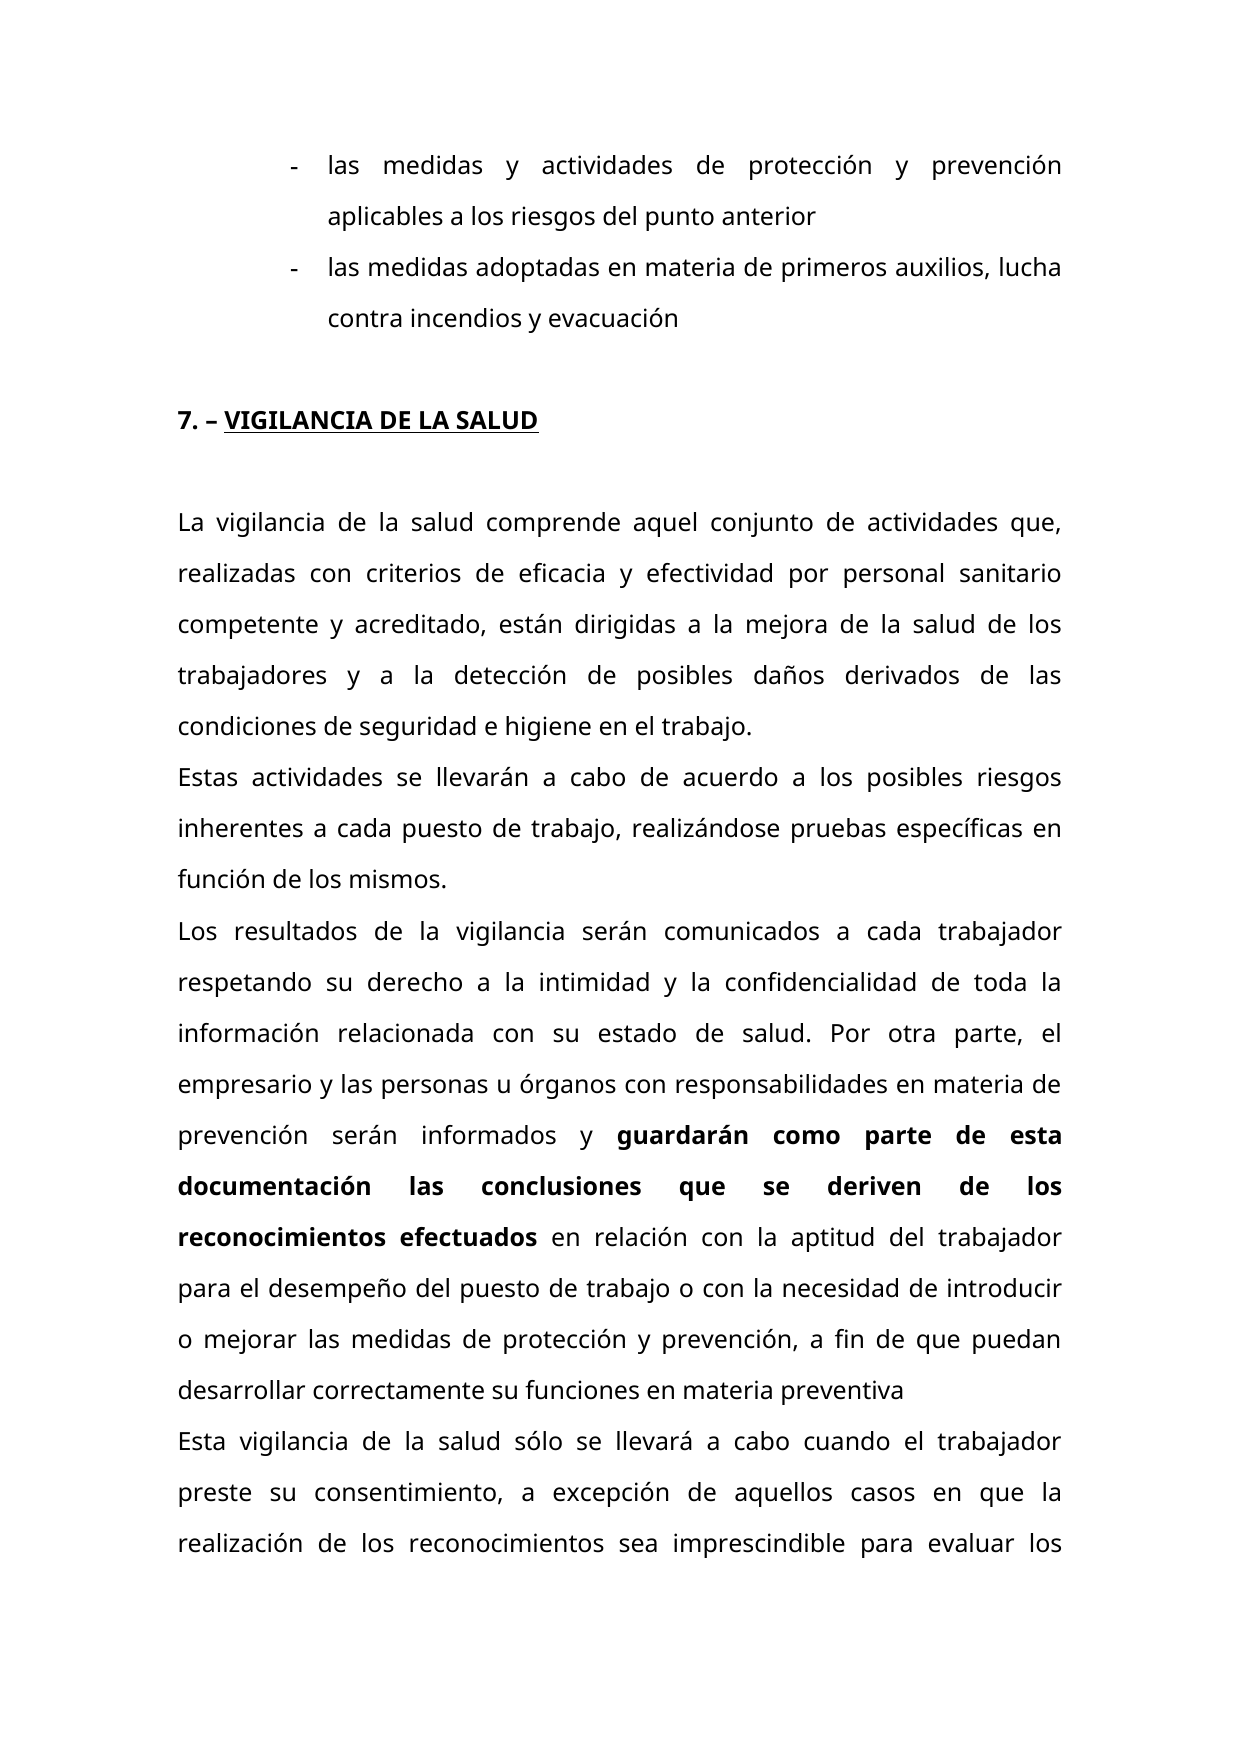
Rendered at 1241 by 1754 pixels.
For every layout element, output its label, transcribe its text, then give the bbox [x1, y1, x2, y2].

list las medidas adoptadas en materia de primeros auxilios, lucha contra incendios y evacuación [290, 250, 1063, 335]
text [177, 1424, 1063, 1560]
text Estas actividades se llevarán a cabo de acuerdo a los posibles riesgos inherentes a cada puesto de trabajo, realizándose pruebas específicas en función de los mismos. [177, 760, 1063, 896]
text Los resultados de la vigilancia serán comunicados a cada trabajador respetando su derecho a la intimidad y la confidencialidad de toda la información relacionada con su estado de salud. Por otra parte, el empresario y las personas u órganos con responsabilidades en materia de prevención serán informados y guardarán como parte de esta documentación las conclusiones que se deriven de los reconocimientos efectuados en relación con la aptitud del trabajador para el desempeño del puesto de trabajo o con la necesidad de introducir o mejorar las medidas de protección y prevención, a fin de que puedan desarrollar correctamente su funciones en materia preventiva [177, 913, 1063, 1407]
text 7. – VIGILANCIA DE LA SALUD [177, 403, 1063, 437]
list las medidas y actividades de protección y prevención aplicables a los riesgos del punto anterior [290, 148, 1063, 233]
text La vigilancia de la salud comprende aquel conjunto de actividades que, realizadas con criterios de eficacia y efectividad por personal sanitario competente y acreditado, están dirigidas a la mejora de la salud de los trabajadores y a la detección de posibles daños derivados de las condiciones de seguridad e higiene en el trabajo. [177, 505, 1063, 743]
